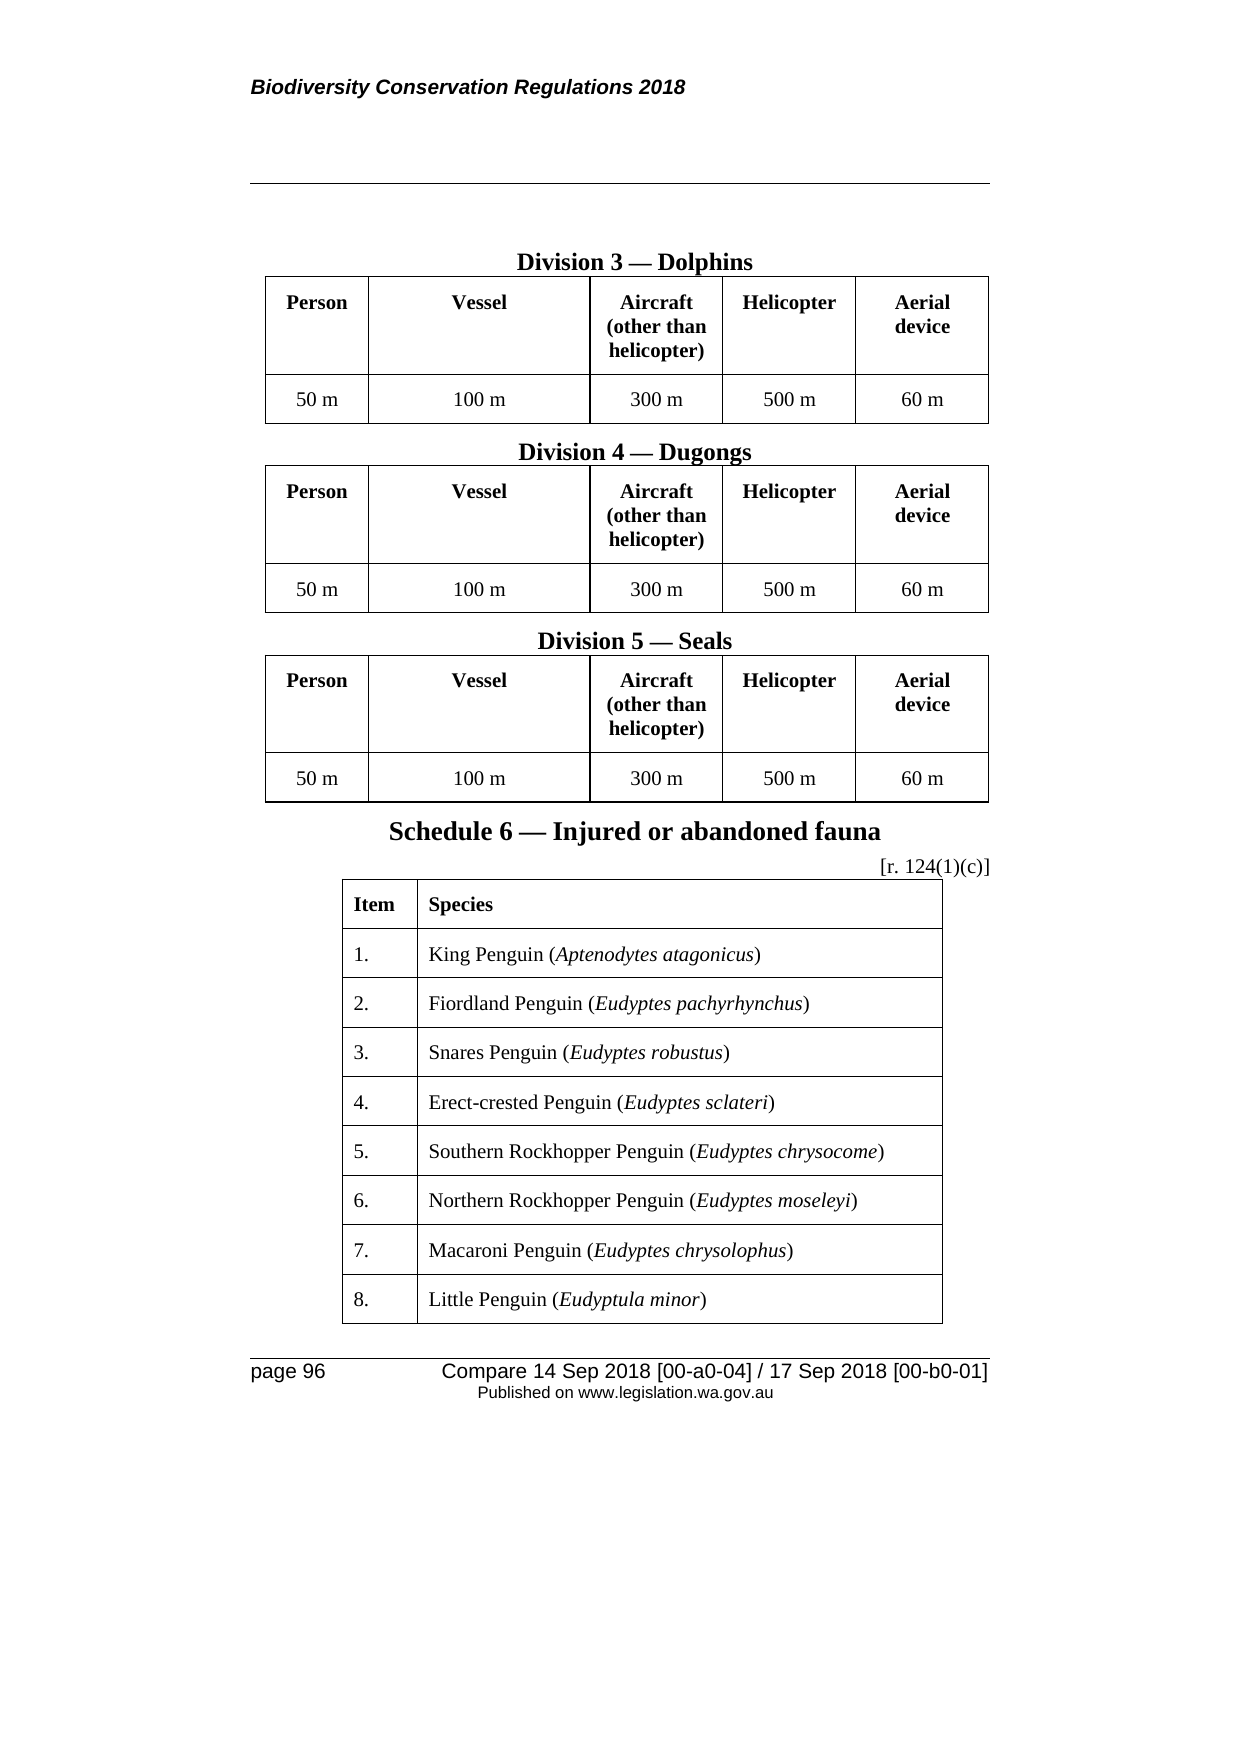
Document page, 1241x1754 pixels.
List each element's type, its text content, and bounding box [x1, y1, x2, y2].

table_cell King Penguin (Aptenodytes atagonicus) [418, 929, 942, 977]
table_cell 500 m [723, 564, 855, 612]
table_header Vessel [369, 277, 589, 374]
table_header Helicopter [723, 466, 855, 563]
table_header Aircraft (other than helicopter) [591, 656, 722, 752]
subtitle Division 3 — Dolphins [309, 247, 960, 276]
table_cell 60 m [856, 375, 988, 423]
table_cell 100 m [369, 753, 589, 801]
table_cell Macaroni Penguin (Eudyptes chrysolophus) [418, 1225, 942, 1273]
table_header Person [266, 466, 368, 563]
table_cell 2. [343, 978, 417, 1027]
table_header Vessel [369, 466, 589, 563]
table_cell Erect-crested Penguin (Eudyptes sclateri) [418, 1077, 942, 1125]
subtitle Schedule 6 — Injured or abandoned fauna [309, 815, 960, 846]
table_header Helicopter [723, 656, 855, 752]
table_cell 7. [343, 1225, 417, 1273]
table_cell 4. [343, 1077, 417, 1125]
table_cell 300 m [591, 375, 722, 423]
table_cell 300 m [591, 564, 722, 612]
table_cell 8. [343, 1275, 417, 1323]
table_cell 60 m [856, 564, 988, 612]
table_header Aerial device [856, 466, 988, 563]
table_header Person [266, 277, 368, 374]
table_header Aircraft (other than helicopter) [591, 277, 722, 374]
table_cell 500 m [723, 753, 855, 801]
table_header Item [343, 880, 417, 928]
table_cell 3. [343, 1028, 417, 1076]
subtitle Division 4 — Dugongs [309, 437, 960, 465]
table_cell Fiordland Penguin (Eudyptes pachyrhynchus) [418, 978, 942, 1027]
table_header Helicopter [723, 277, 855, 374]
table_header Vessel [369, 656, 589, 752]
table_header Aircraft (other than helicopter) [591, 466, 722, 563]
table_cell 100 m [369, 375, 589, 423]
text [r. 124(1)(c)] [250, 854, 990, 878]
table_header Aerial device [856, 656, 988, 752]
table_cell 100 m [369, 564, 589, 612]
table_cell 60 m [856, 753, 988, 801]
table_cell 5. [343, 1126, 417, 1175]
table_cell 50 m [266, 564, 368, 612]
table_cell 6. [343, 1176, 417, 1224]
table_cell Southern Rockhopper Penguin (Eudyptes chrysocome) [418, 1126, 942, 1175]
table_cell Northern Rockhopper Penguin (Eudyptes moseleyi) [418, 1176, 942, 1224]
table_cell 1. [343, 929, 417, 977]
table_cell 50 m [266, 375, 368, 423]
table_cell 300 m [591, 753, 722, 801]
subtitle Division 5 — Seals [309, 626, 960, 654]
table_header Aerial device [856, 277, 988, 374]
table_header Person [266, 656, 368, 752]
table_header Species [418, 880, 942, 928]
table_cell Snares Penguin (Eudyptes robustus) [418, 1028, 942, 1076]
table_cell Little Penguin (Eudyptula minor) [418, 1275, 942, 1323]
table_cell 50 m [266, 753, 368, 801]
table_cell 500 m [723, 375, 855, 423]
